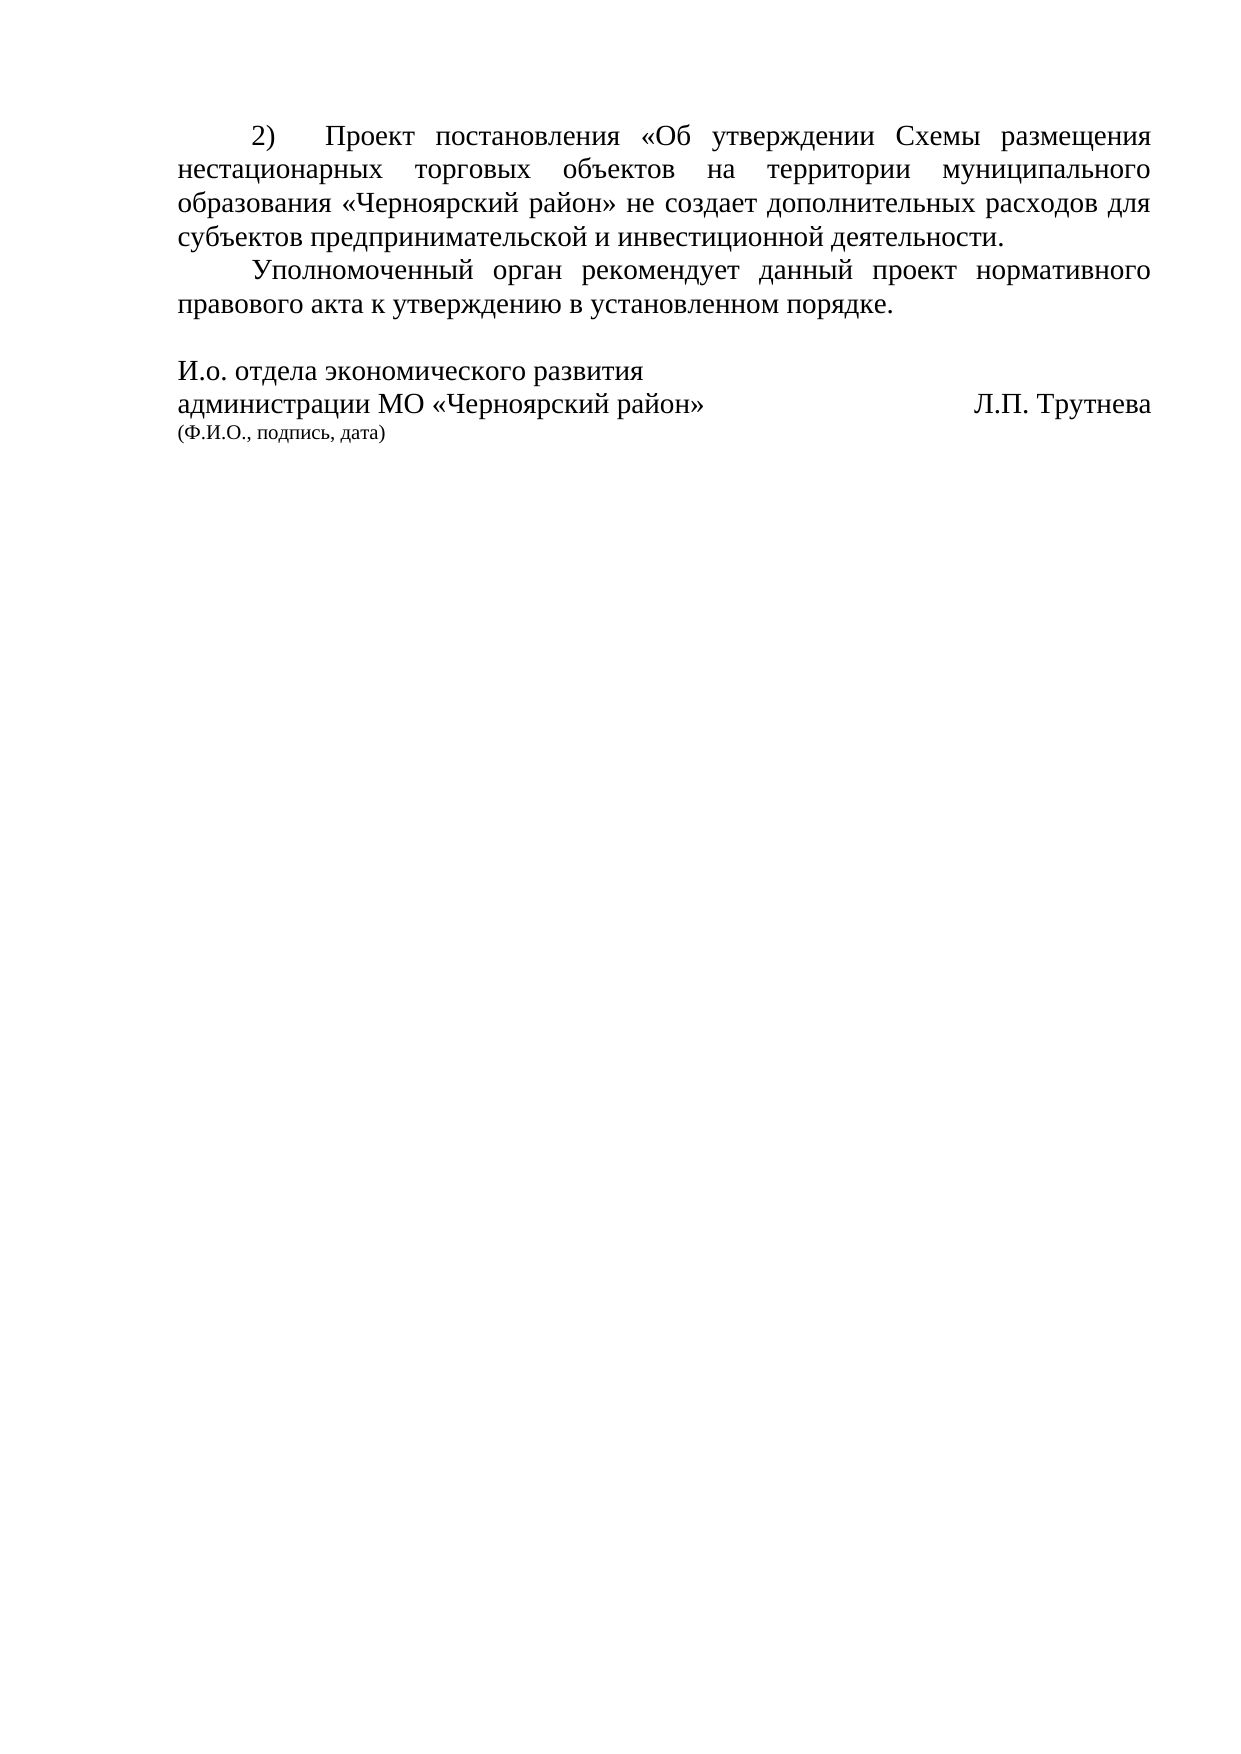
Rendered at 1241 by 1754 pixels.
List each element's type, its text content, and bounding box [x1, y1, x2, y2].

text Уполномоченный орган рекомендует данный проект нормативного правового акта к утверждению в установленном порядке. [177, 252, 1152, 319]
list Проект постановления «Об утверждении Схемы размещения нестационарных торговых объектов на территории муниципального образования «Черноярский район» не создает дополнительных расходов для субъектов предпринимательской и инвестиционной деятельности. [177, 118, 1152, 252]
text администрации МО «Черноярский район» Л.П. Трутнева (Ф.И.О., подпись, дата) [177, 386, 1152, 444]
text И.о. отдела экономического развития [177, 353, 1152, 386]
